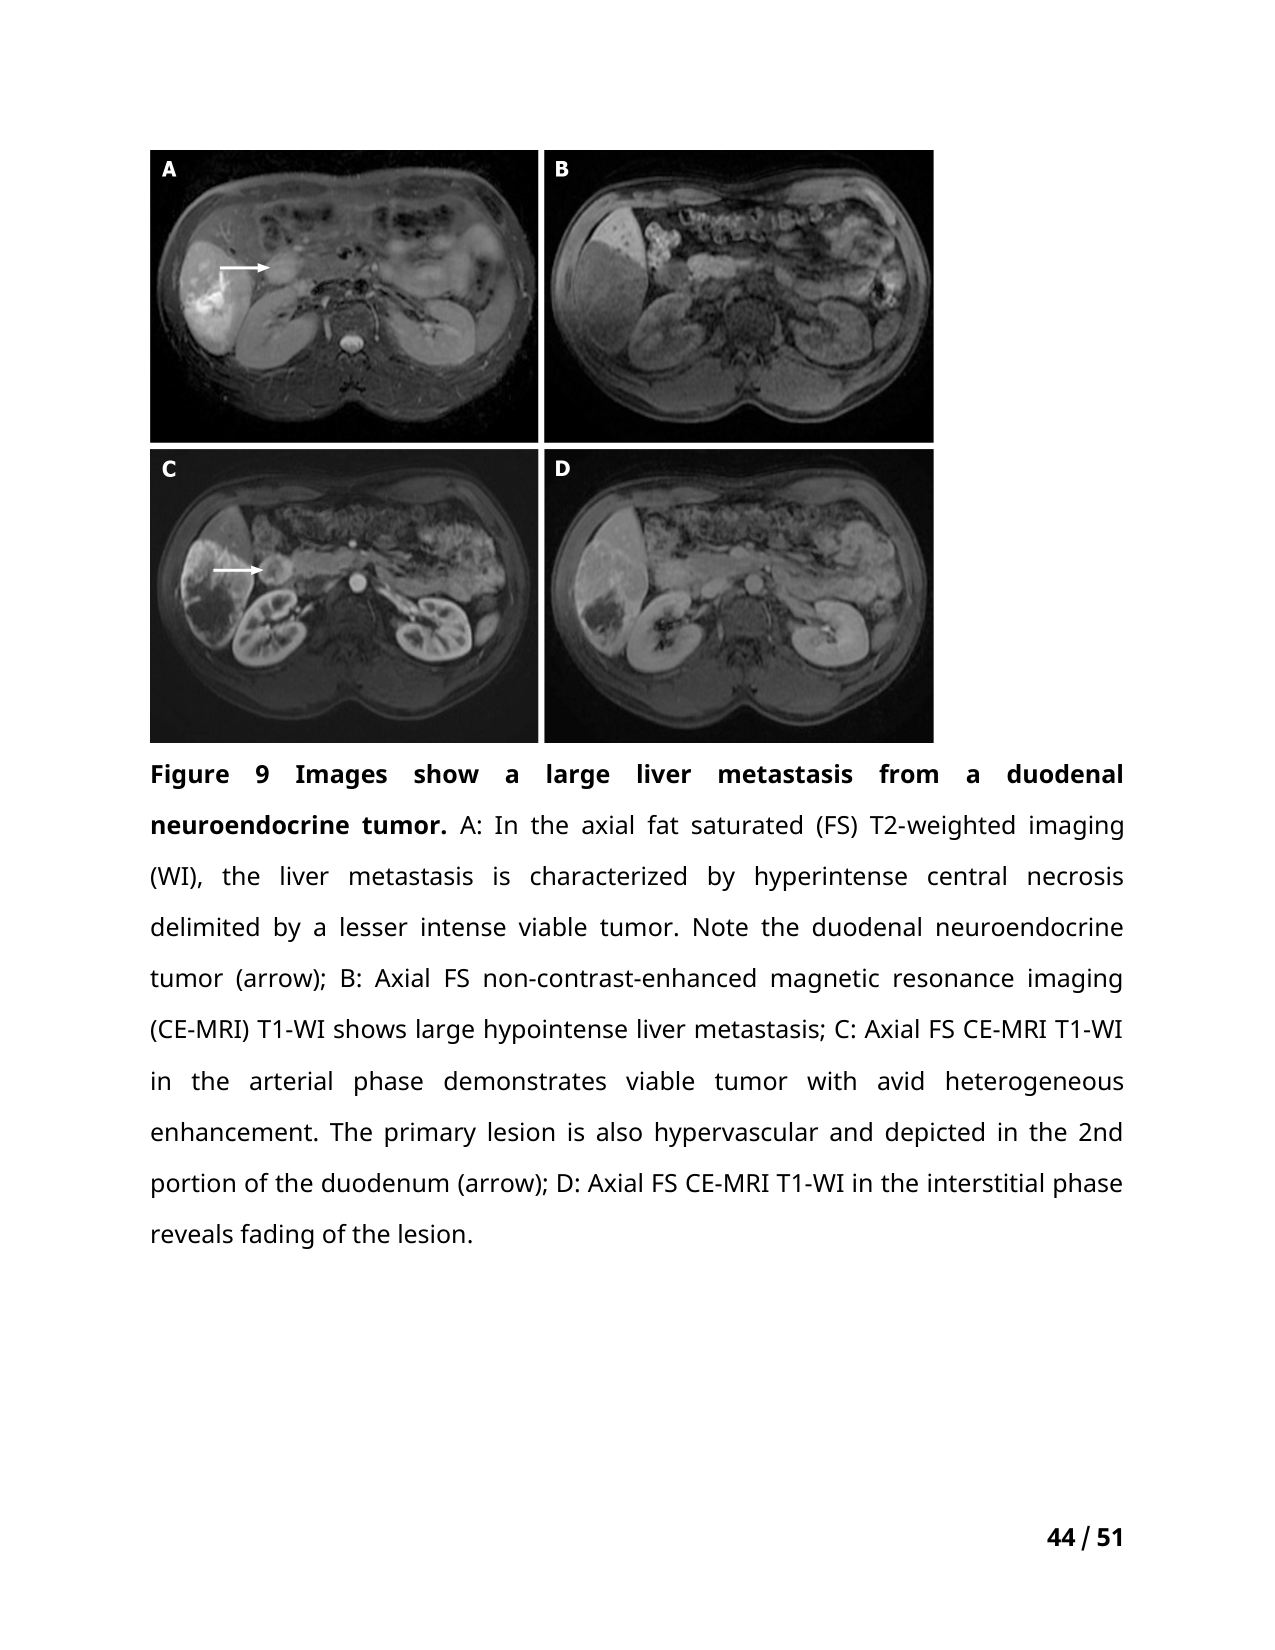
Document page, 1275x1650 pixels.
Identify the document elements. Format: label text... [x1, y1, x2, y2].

picture [150, 150, 934, 743]
text Figure 9 Images show a large liver metastasis from a duodenal neuroendocrine tumor. A: In the axial fat saturated (FS) T2-weighted imaging (WI), the liver metastasis is characterized by hyperintense central necrosis delimited by a lesser intense viable tumor. Note the duodenal neuroendocrine tumor (arrow); B: Axial FS non-contrast-enhanced magnetic resonance imaging (CE-MRI) T1-WI shows large hypointense liver metastasis; C: Axial FS CE-MRI T1-WI in the arterial phase demonstrates viable tumor with avid heterogeneous enhancement. The primary lesion is also hypervascular and depicted in the 2nd portion of the duodenum (arrow); D: Axial FS CE-MRI T1-WI in the interstitial phase reveals fading of the lesion. [150, 757, 1125, 1250]
